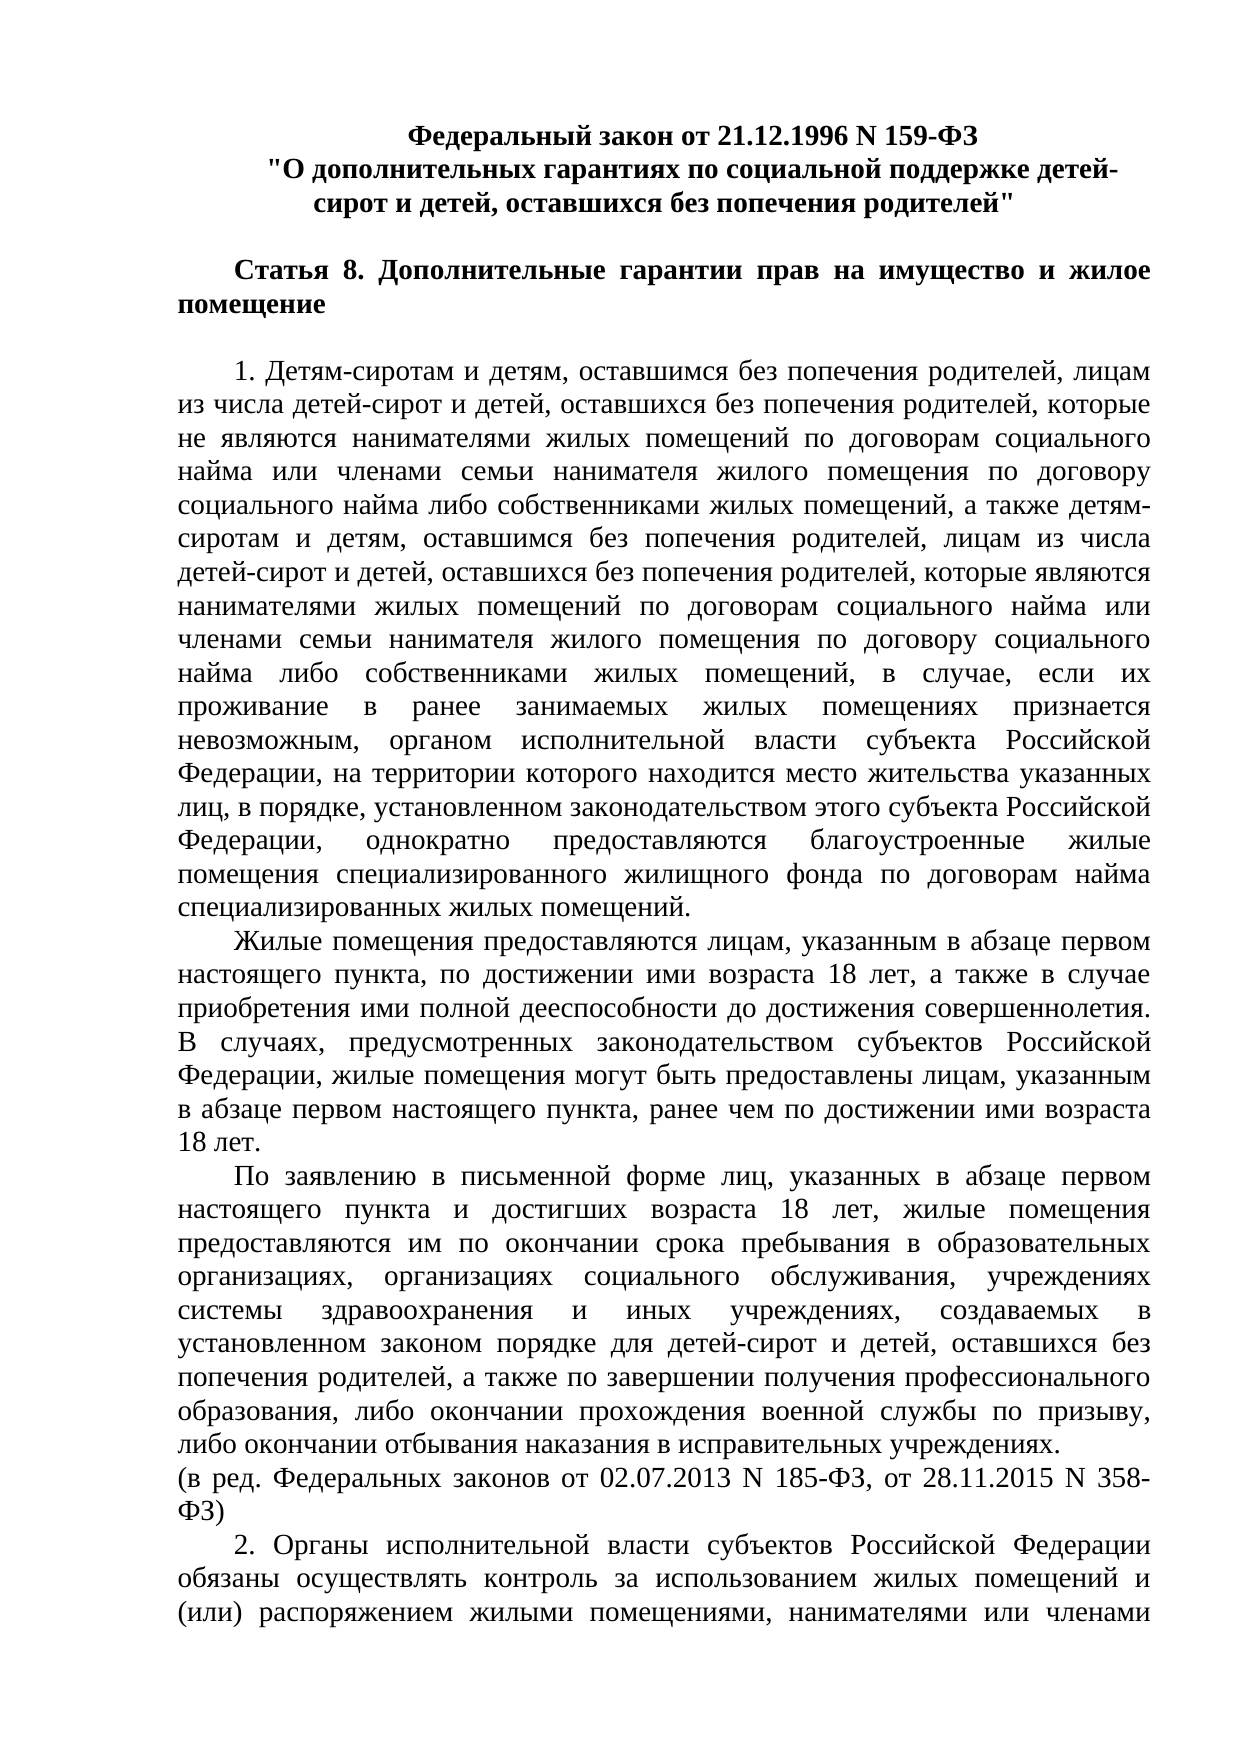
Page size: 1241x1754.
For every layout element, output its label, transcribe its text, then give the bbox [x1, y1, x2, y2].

text (в ред. Федеральных законов от 02.07.2013 N 185-ФЗ, от 28.11.2015 N 358-ФЗ) [177, 1460, 1152, 1527]
text Жилые помещения предоставляются лицам, указанным в абзаце первом настоящего пункта, по достижении ими возраста 18 лет, а также в случае приобретения ими полной дееспособности до достижения совершеннолетия. В случаях, предусмотренных законодательством субъектов Российской Федерации, жилые помещения могут быть предоставлены лицам, указанным в абзаце первом настоящего пункта, ранее чем по достижении ими возраста 18 лет. [177, 923, 1152, 1158]
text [177, 1527, 1152, 1627]
text Статья 8. Дополнительные гарантии прав на имущество и жилое помещение [177, 252, 1152, 319]
text 1. Детям-сиротам и детям, оставшимся без попечения родителей, лицам из числа детей-сирот и детей, оставшихся без попечения родителей, которые не являются нанимателями жилых помещений по договорам социального найма или членами семьи нанимателя жилого помещения по договору социального найма либо собственниками жилых помещений, а также детям-сиротам и детям, оставшимся без попечения родителей, лицам из числа детей-сирот и детей, оставшихся без попечения родителей, которые являются нанимателями жилых помещений по договорам социального найма или членами семьи нанимателя жилого помещения по договору социального найма либо собственниками жилых помещений, в случае, если их проживание в ранее занимаемых жилых помещениях признается невозможным, органом исполнительной власти субъекта Российской Федерации, на территории которого находится место жительства указанных лиц, в порядке, установленном законодательством этого субъекта Российской Федерации, однократно предоставляются благоустроенные жилые помещения специализированного жилищного фонда по договорам найма специализированных жилых помещений. [177, 353, 1152, 923]
text "О дополнительных гарантиях по социальной поддержке детей-сирот и детей, оставшихся без попечения родителей" [177, 152, 1152, 219]
text По заявлению в письменной форме лиц, указанных в абзаце первом настоящего пункта и достигших возраста 18 лет, жилые помещения предоставляются им по окончании срока пребывания в образовательных организациях, организациях социального обслуживания, учреждениях системы здравоохранения и иных учреждениях, создаваемых в установленном законом порядке для детей-сирот и детей, оставшихся без попечения родителей, а также по завершении получения профессионального образования, либо окончании прохождения военной службы по призыву, либо окончании отбывания наказания в исправительных учреждениях. [177, 1158, 1152, 1460]
text Федеральный закон от 21.12.1996 N 159-ФЗ [177, 118, 1152, 152]
